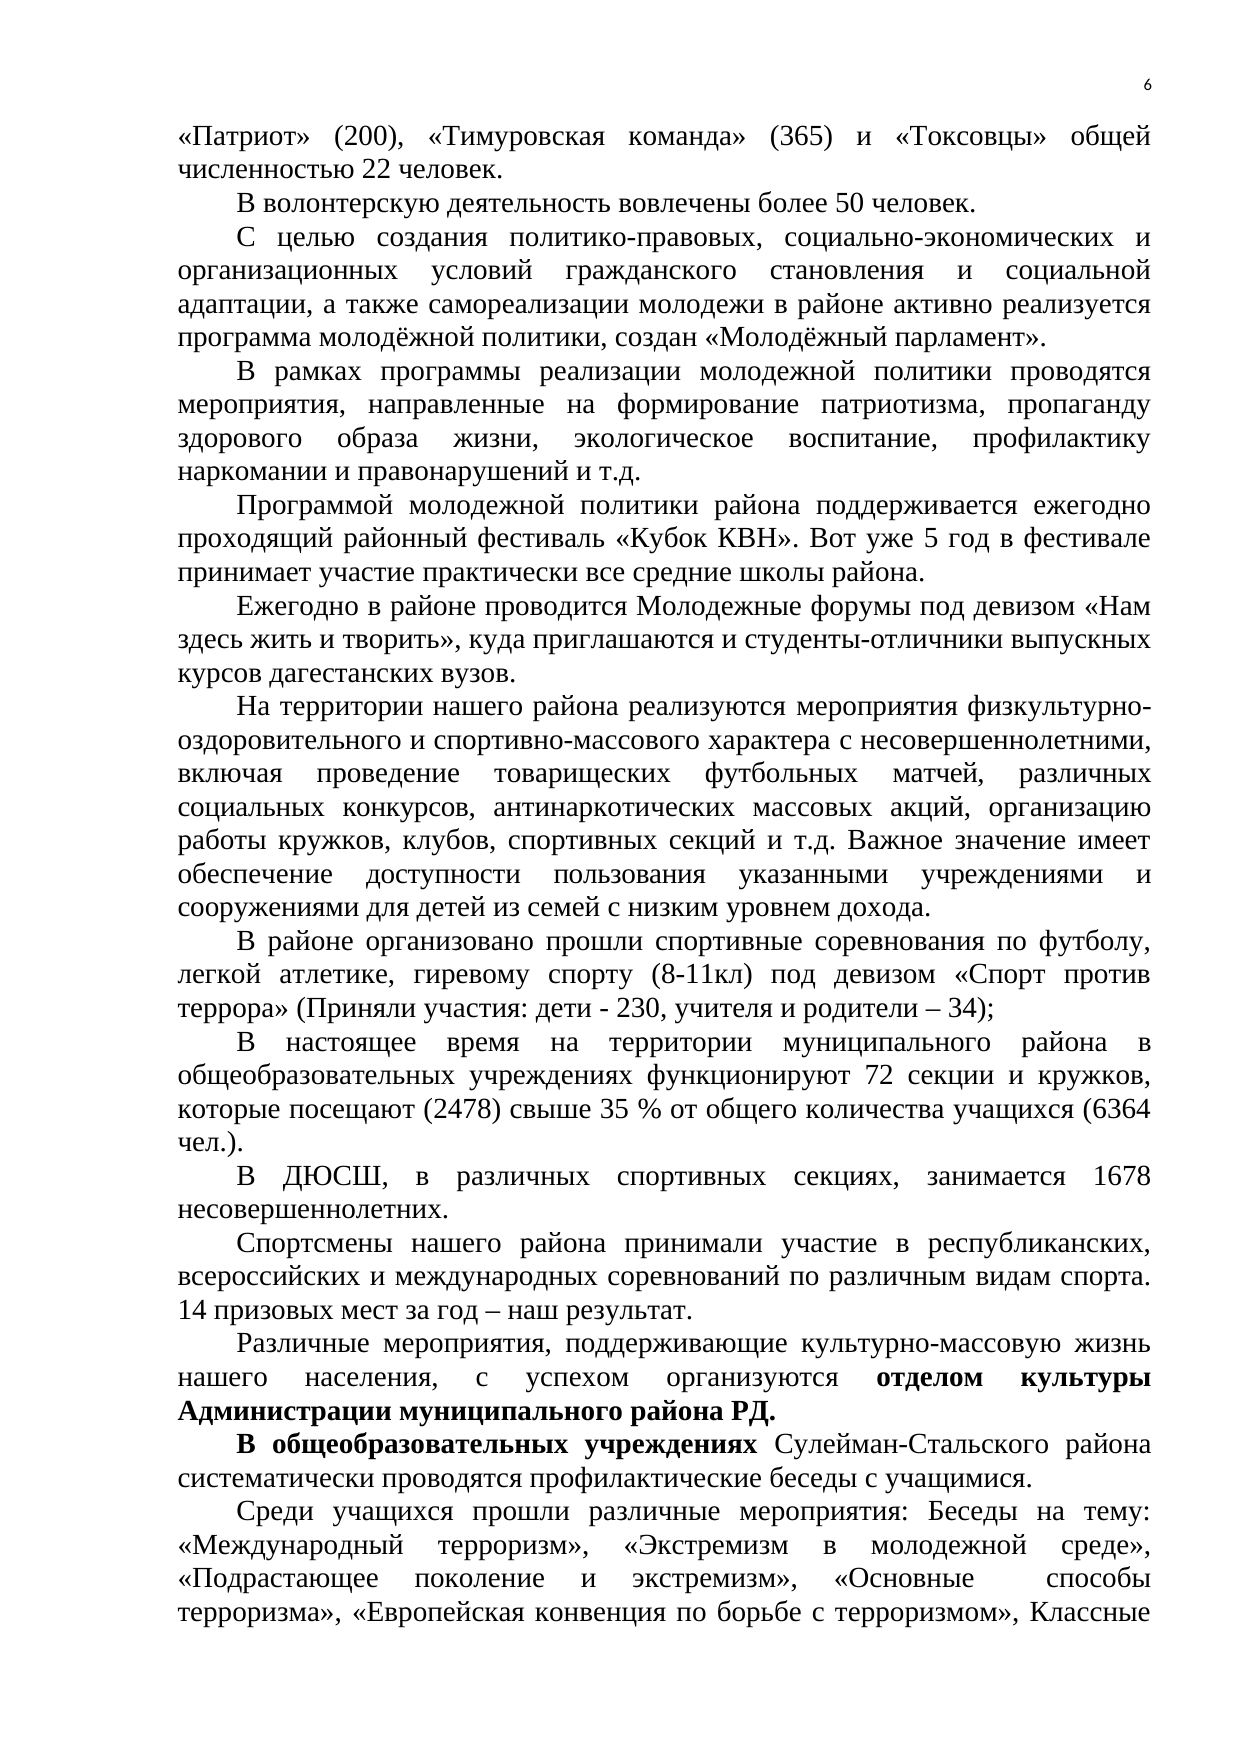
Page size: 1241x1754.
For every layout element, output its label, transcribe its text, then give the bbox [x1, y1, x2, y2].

text Ежегодно в районе проводится Молодежные форумы под девизом «Нам здесь жить и творить», куда приглашаются и студенты-отличники выпускных курсов дагестанских вузов. [177, 588, 1152, 688]
text В волонтерскую деятельность вовлечены более 50 человек. [177, 185, 1152, 219]
text В настоящее время на территории муниципального района в общеобразовательных учреждениях функционируют 72 секции и кружков, которые посещают (2478) свыше 35 % от общего количества учащихся (6364 чел.). [177, 1024, 1152, 1158]
text На территории нашего района реализуются мероприятия физкультурно-оздоровительного и спортивно-массового характера с несовершеннолетними, включая проведение товарищеских футбольных матчей, различных социальных конкурсов, антинаркотических массовых акций, организацию работы кружков, клубов, спортивных секций и т.д. Важное значение имеет обеспечение доступности пользования указанными учреждениями и сооружениями для детей из семей с низким уровнем дохода. [177, 688, 1152, 923]
text Спортсмены нашего района принимали участие в республиканских, всероссийских и международных соревнований по различным видам спорта. 14 призовых мест за год – наш результат. [177, 1225, 1152, 1326]
text В рамках программы реализации молодежной политики проводятся мероприятия, направленные на формирование патриотизма, пропаганду здорового образа жизни, экологическое воспитание, профилактику наркомании и правонарушений и т.д. [177, 353, 1152, 487]
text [177, 118, 1152, 185]
text В ДЮСШ, в различных спортивных секциях, занимается 1678 несовершеннолетних. [177, 1158, 1152, 1225]
text В районе организовано прошли спортивные соревнования по футболу, легкой атлетике, гиревому спорту (8-11кл) под девизом «Спорт против террора» (Приняли участия: дети - 230, учителя и родители – 34); [177, 923, 1152, 1024]
text Различные мероприятия, поддерживающие культурно-массовую жизнь нашего населения, с успехом организуются отделом культуры Администрации муниципального района РД. [177, 1326, 1152, 1426]
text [177, 1493, 1152, 1627]
text С целью создания политико-правовых, социально-экономических и организационных условий гражданского становления и социальной адаптации, а также самореализации молодежи в районе активно реализуется программа молодёжной политики, создан «Молодёжный парламент». [177, 219, 1152, 353]
text Программой молодежной политики района поддерживается ежегодно проходящий районный фестиваль «Кубок КВН». Вот уже 5 год в фестивале принимает участие практически все средние школы района. [177, 487, 1152, 588]
text В общеобразовательных учреждениях Сулейман-Стальского района систематически проводятся профилактические беседы с учащимися. [177, 1426, 1152, 1493]
